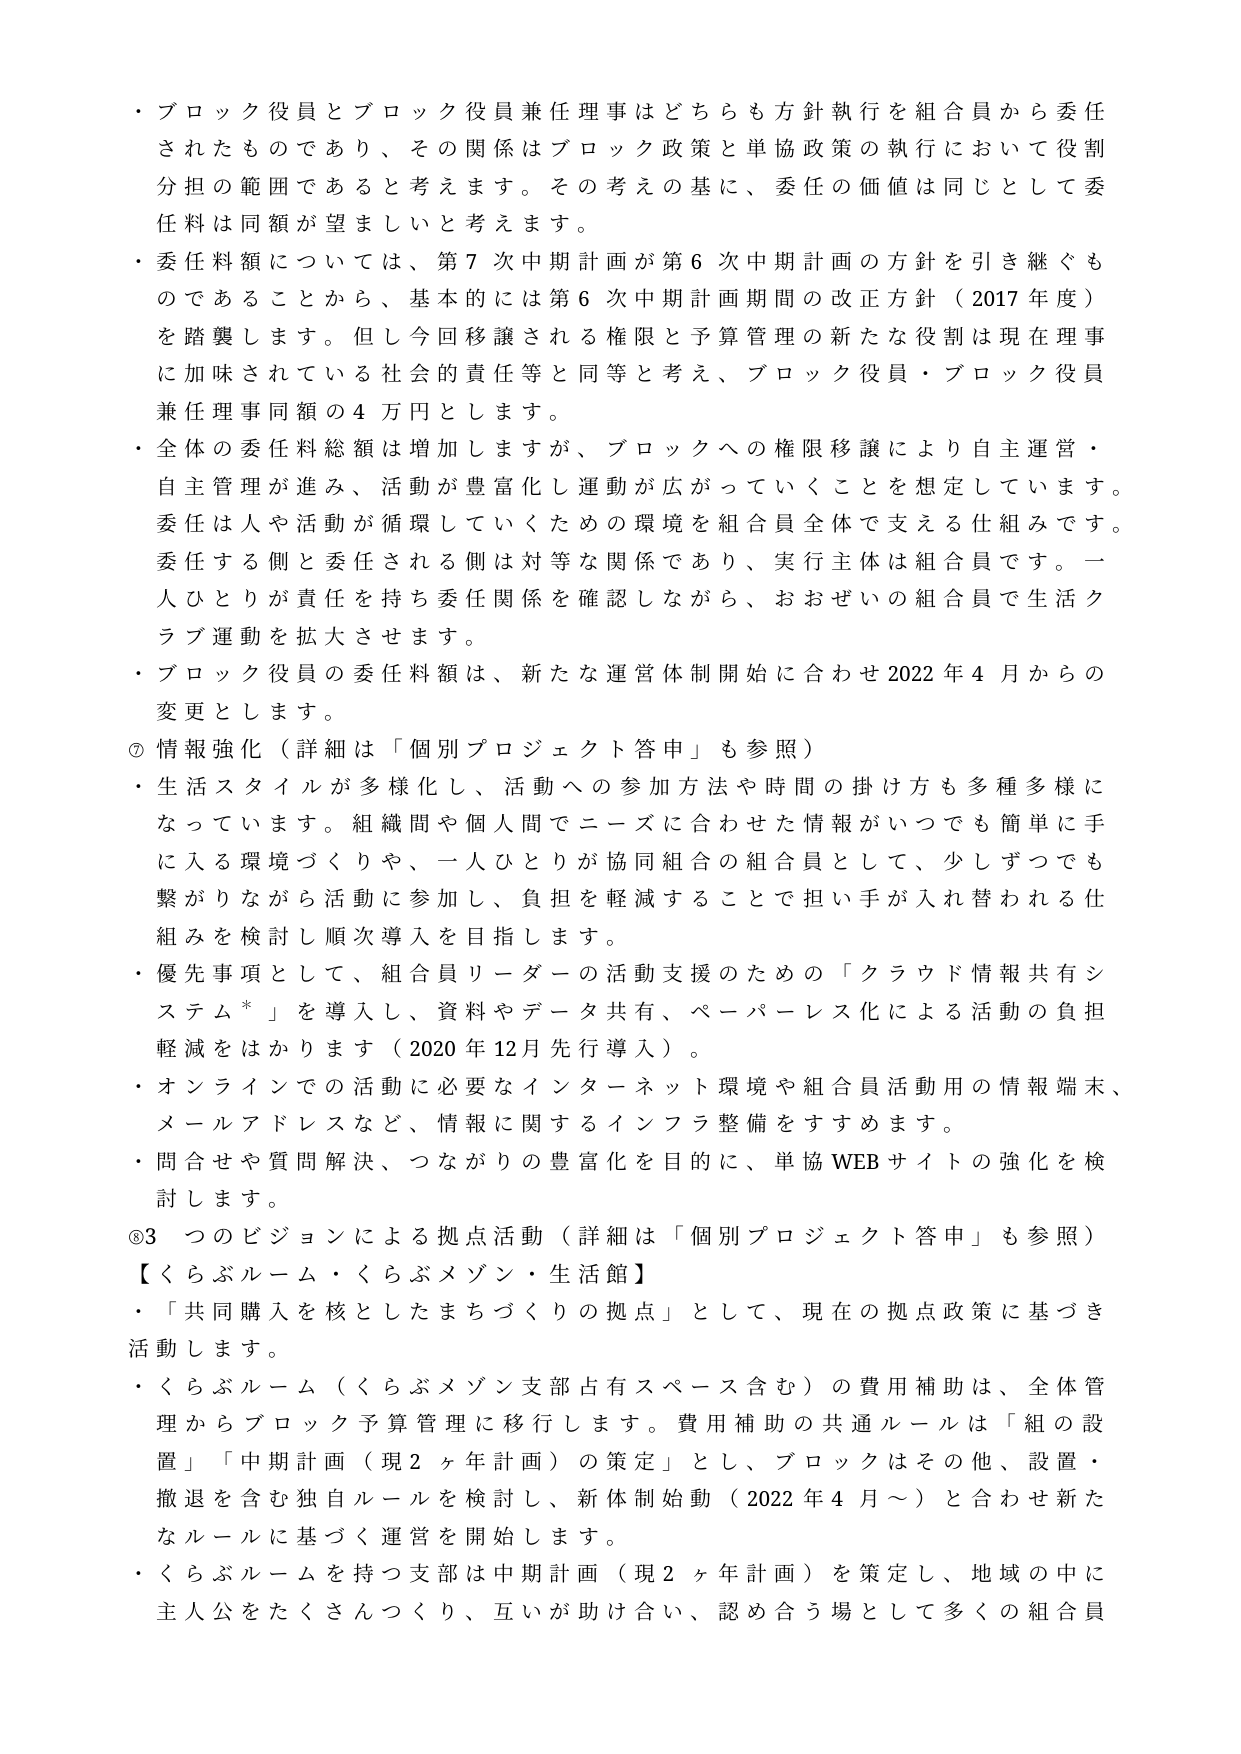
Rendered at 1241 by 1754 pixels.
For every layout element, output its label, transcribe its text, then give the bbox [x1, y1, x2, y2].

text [128, 1554, 1112, 1629]
text ・ブロック役員の委任料額は、新たな運営体制開始に合わせ2022年4月からの変更とします。 [128, 654, 1112, 729]
text 【くらぶルーム・くらぶメゾン・生活館】 [128, 1254, 1112, 1291]
text ・問合せや質問解決、つながりの豊富化を目的に、単協WEBサイトの強化を検討します。 [128, 1141, 1112, 1216]
text ・オンラインでの活動に必要なインターネット環境や組合員活動用の情報端末、メールアドレスなど、情報に関するインフラ整備をすすめます。 [128, 1066, 1112, 1141]
text ・全体の委任料総額は増加しますが、ブロックへの権限移譲により自主運営・自主管理が進み、活動が豊富化し運動が広がっていくことを想定しています。委任は人や活動が循環していくための環境を組合員全体で支える仕組みです。委任する側と委任される側は対等な関係であり、実行主体は組合員です。一人ひとりが責任を持ち委任関係を確認しながら、おおぜいの組合員で生活クラブ運動を拡大させます。 [128, 429, 1112, 654]
text ・ブロック役員とブロック役員兼任理事はどちらも方針執行を組合員から委任されたものであり、その関係はブロック政策と単協政策の執行において役割分担の範囲であると考えます。その考えの基に、委任の価値は同じとして委任料は同額が望ましいと考えます。 [128, 91, 1112, 241]
text ・優先事項として、組合員リーダーの活動支援のための「クラウド情報共有システム＊」を導入し、資料やデータ共有、ペーパーレス化による活動の負担軽減をはかります（2020年12月先行導入）。 [128, 954, 1112, 1066]
text ・生活スタイルが多様化し、活動への参加方法や時間の掛け方も多種多様になっています。組織間や個人間でニーズに合わせた情報がいつでも簡単に手に入る環境づくりや、一人ひとりが協同組合の組合員として、少しずつでも繋がりながら活動に参加し、負担を軽減することで担い手が入れ替われる仕組みを検討し順次導入を目指します。 [128, 766, 1112, 954]
text ・「共同購入を核としたまちづくりの拠点」として、現在の拠点政策に基づき活動します。 [128, 1291, 1112, 1366]
text ⑧3つのビジョンによる拠点活動（詳細は「個別プロジェクト答申」も参照） [128, 1216, 1112, 1254]
text ・委任料額については、第7次中期計画が第6次中期計画の方針を引き継ぐものであることから、基本的には第6次中期計画期間の改正方針（2017年度）を踏襲します。但し今回移譲される権限と予算管理の新たな役割は現在理事に加味されている社会的責任等と同等と考え、ブロック役員・ブロック役員兼任理事同額の4万円とします。 [128, 241, 1112, 429]
text ⑦情報強化（詳細は「個別プロジェクト答申」も参照） [128, 729, 1112, 766]
text ・くらぶルーム（くらぶメゾン支部占有スペース含む）の費用補助は、全体管理からブロック予算管理に移行します。費用補助の共通ルールは「組の設置」「中期計画（現2ヶ年計画）の策定」とし、ブロックはその他、設置・撤退を含む独自ルールを検討し、新体制始動（2022年4月～）と合わせ新たなルールに基づく運営を開始します。 [128, 1366, 1112, 1554]
